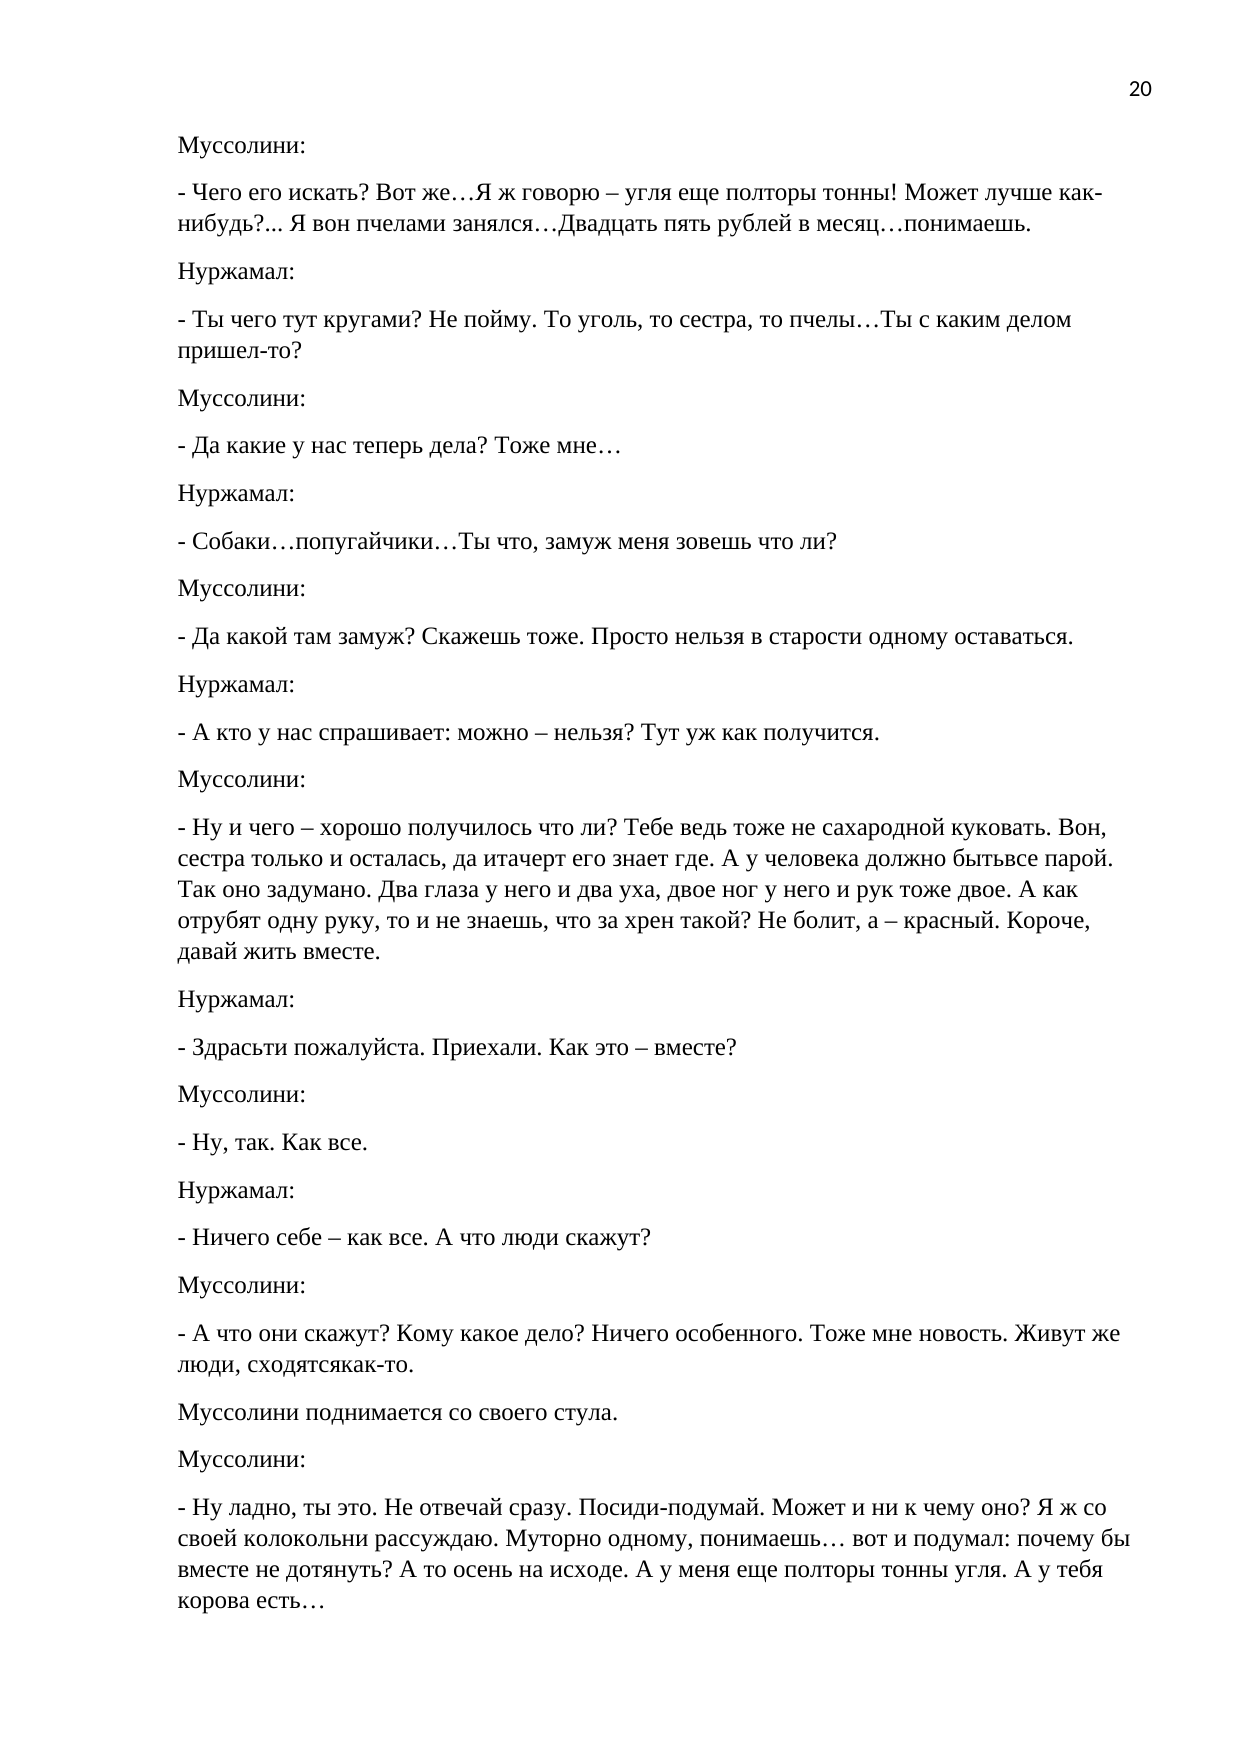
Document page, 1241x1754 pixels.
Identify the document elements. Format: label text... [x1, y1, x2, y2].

text - Да какие у нас теперь дела? Тоже мне… [177, 430, 1152, 459]
text Нуржамал: [177, 256, 1152, 285]
text Нуржамал: [177, 1175, 1152, 1203]
text - Ну и чего – хорошо получилось что ли? Тебе ведь тоже не сахародной куковать. Вон, сестра только и осталась, да итачерт его знает где. А у человека должно бытьвсе парой. Так оно задумано. Два глаза у него и два уха, двое ног у него и рук тоже двое. А как отрубят одну руку, то и не знаешь, что за хрен такой? Не болит, а – красный. Короче, давай жить вместе. [177, 812, 1152, 965]
text - Ничего себе – как все. А что люди скажут? [177, 1222, 1152, 1251]
text - Здрасьти пожалуйста. Приехали. Как это – вместе? [177, 1032, 1152, 1060]
text - А что они скажут? Кому какое дело? Ничего особенного. Тоже мне новость. Живут же люди, сходятсякак-то. [177, 1318, 1152, 1378]
text Муссолини: [177, 1444, 1152, 1473]
text Нуржамал: [177, 478, 1152, 507]
text Муссолини: [177, 1270, 1152, 1299]
text - Ты чего тут кругами? Не пойму. То уголь, то сестра, то пчелы…Ты с каким делом пришел-то? [177, 304, 1152, 364]
text Муссолини: [177, 383, 1152, 411]
text - Чего его искать? Вот же…Я ж говорю – угля еще полторы тонны! Может лучше как-нибудь?... Я вон пчелами занялся…Двадцать пять рублей в месяц…понимаешь. [177, 177, 1152, 237]
text - Собаки…попугайчики…Ты что, замуж меня зовешь что ли? [177, 526, 1152, 554]
text - А кто у нас спрашивает: можно – нельзя? Тут уж как получится. [177, 717, 1152, 745]
text - Ну, так. Как все. [177, 1127, 1152, 1156]
text Нуржамал: [177, 669, 1152, 698]
text Муссолини: [177, 130, 1152, 158]
text Муссолини: [177, 764, 1152, 793]
text Муссолини: [177, 573, 1152, 602]
text Муссолини: [177, 1079, 1152, 1108]
text - Да какой там замуж? Скажешь тоже. Просто нельзя в старости одному оставаться. [177, 621, 1152, 650]
text - Ну ладно, ты это. Не отвечай сразу. Посиди-подумай. Может и ни к чему оно? Я ж со своей колокольни рассуждаю. Муторно одному, понимаешь… вот и подумал: почему бы вместе не дотянуть? А то осень на исходе. А у меня еще полторы тонны угля. А у тебя корова есть… [177, 1492, 1152, 1614]
text Нуржамал: [177, 984, 1152, 1013]
text Муссолини поднимается со своего стула. [177, 1397, 1152, 1425]
